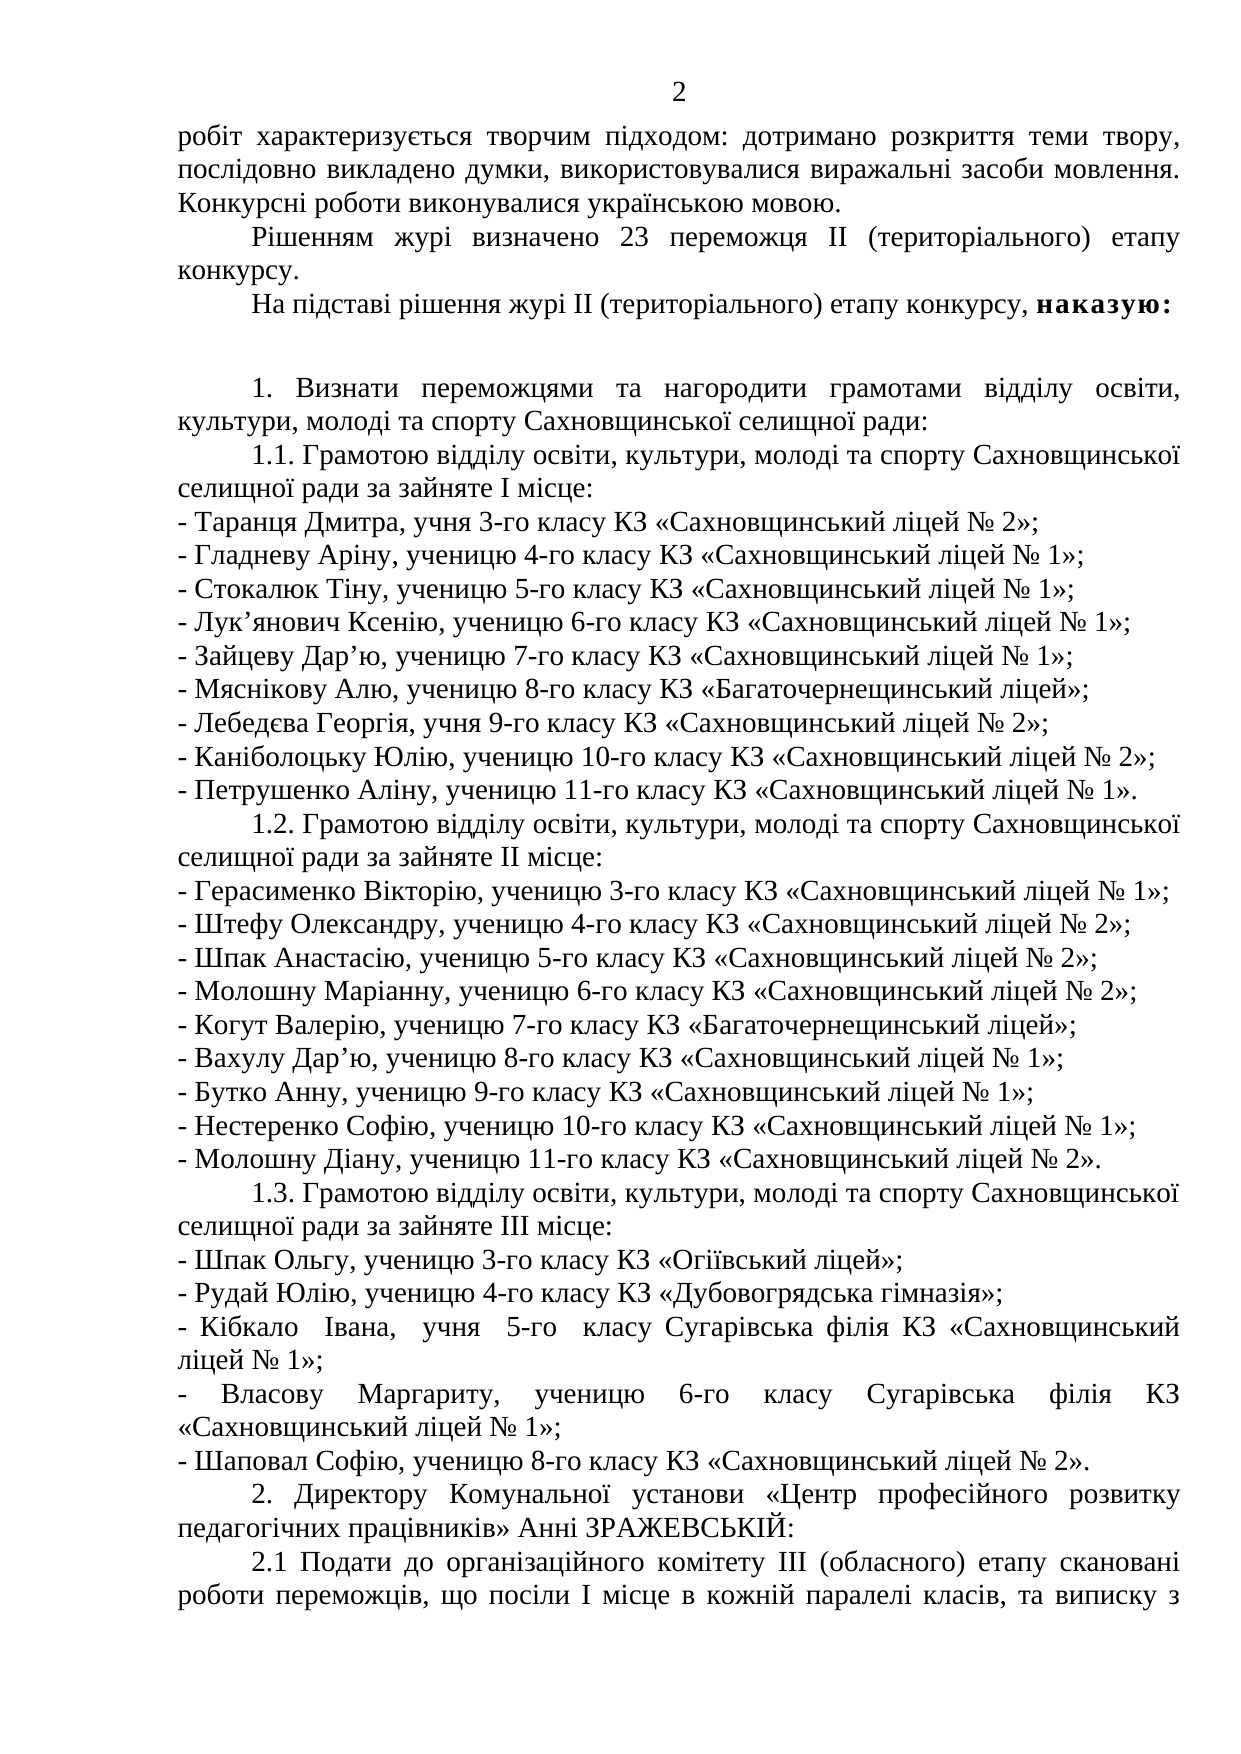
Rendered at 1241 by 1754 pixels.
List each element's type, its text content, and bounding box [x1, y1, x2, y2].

text - Лебедєва Георгія, учня 9-го класу КЗ «Сахновщинський ліцей № 2»; [177, 705, 1181, 739]
text - Стокалюк Тіну, ученицю 5-го класу КЗ «Сахновщинський ліцей № 1»; [177, 571, 1181, 604]
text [177, 118, 1181, 219]
text - Герасименко Вікторію, ученицю 3-го класу КЗ «Сахновщинський ліцей № 1»; [177, 873, 1181, 906]
text - Вахулу Дар’ю, ученицю 8-го класу КЗ «Сахновщинський ліцей № 1»; [177, 1041, 1181, 1074]
text - Таранця Дмитра, учня 3-го класу КЗ «Сахновщинський ліцей № 2»; [177, 504, 1181, 537]
text - Шпак Ольгу, ученицю 3-го класу КЗ «Огіївський ліцей»; [177, 1242, 1181, 1275]
text 1.2. Грамотою відділу освіти, культури, молоді та спорту Сахновщинської селищної ради за зайняте ІІ місце: [177, 806, 1181, 873]
text - Шаповал Софію, ученицю 8-го класу КЗ «Сахновщинський ліцей № 2». [177, 1443, 1181, 1477]
text 1. Визнати переможцями та нагородити грамотами відділу освіти, культури, молоді та спорту Сахновщинської селищної ради: [177, 370, 1181, 437]
text - Бутко Анну, ученицю 9-го класу КЗ «Сахновщинський ліцей № 1»; [177, 1074, 1181, 1108]
text - Зайцеву Дар’ю, ученицю 7-го класу КЗ «Сахновщинський ліцей № 1»; [177, 638, 1181, 672]
text - Петрушенко Аліну, ученицю 11-го класу КЗ «Сахновщинський ліцей № 1». [177, 772, 1181, 806]
text - Шпак Анастасію, ученицю 5-го класу КЗ «Сахновщинський ліцей № 2»; [177, 940, 1181, 973]
text - Молошну Діану, ученицю 11-го класу КЗ «Сахновщинський ліцей № 2». [177, 1141, 1181, 1175]
text - Гладневу Аріну, ученицю 4-го класу КЗ «Сахновщинський ліцей № 1»; [177, 537, 1181, 571]
text Рішенням журі визначено 23 переможця ІІ (територіального) етапу конкурсу. [177, 219, 1181, 286]
text - Штефу Олександру, ученицю 4-го класу КЗ «Сахновщинський ліцей № 2»; [177, 906, 1181, 940]
text - Нестеренко Софію, ученицю 10-го класу КЗ «Сахновщинський ліцей № 1»; [177, 1108, 1181, 1141]
text - Лук’янович Ксенію, ученицю 6-го класу КЗ «Сахновщинський ліцей № 1»; [177, 604, 1181, 638]
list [177, 1544, 1181, 1611]
text - Рудай Юлію, ученицю 4-го класу КЗ «Дубовогрядська гімназія»; [177, 1275, 1181, 1309]
text - Каніболоцьку Юлію, ученицю 10-го класу КЗ «Сахновщинський ліцей № 2»; [177, 739, 1181, 772]
text 1.1. Грамотою відділу освіти, культури, молоді та спорту Сахновщинської селищної ради за зайняте І місце: [177, 437, 1181, 504]
text 1.3. Грамотою відділу освіти, культури, молоді та спорту Сахновщинської селищної ради за зайняте ІІІ місце: [177, 1175, 1181, 1242]
text - Власову Маргариту, ученицю 6-го класу Сугарівська філія КЗ «Сахновщинський ліцей № 1»; [177, 1376, 1181, 1443]
text - Молошну Маріанну, ученицю 6-го класу КЗ «Сахновщинський ліцей № 2»; [177, 973, 1181, 1007]
text - Когут Валерію, ученицю 7-го класу КЗ «Багаточернещинський ліцей»; [177, 1007, 1181, 1041]
list 2. Директору Комунальної установи «Центр професійного розвитку педагогічних працівників» Анні ЗРАЖЕВСЬКІЙ: [177, 1477, 1181, 1544]
text - Мяснікову Алю, ученицю 8-го класу КЗ «Багаточернещинський ліцей»; [177, 672, 1181, 705]
text - Кібкало Івана, учня 5-го класу Сугарівська філія КЗ «Сахновщинський ліцей № 1»; [177, 1309, 1181, 1376]
text На підставі рішення журі ІІ (територіального) етапу конкурсу, наказую: [177, 286, 1181, 319]
